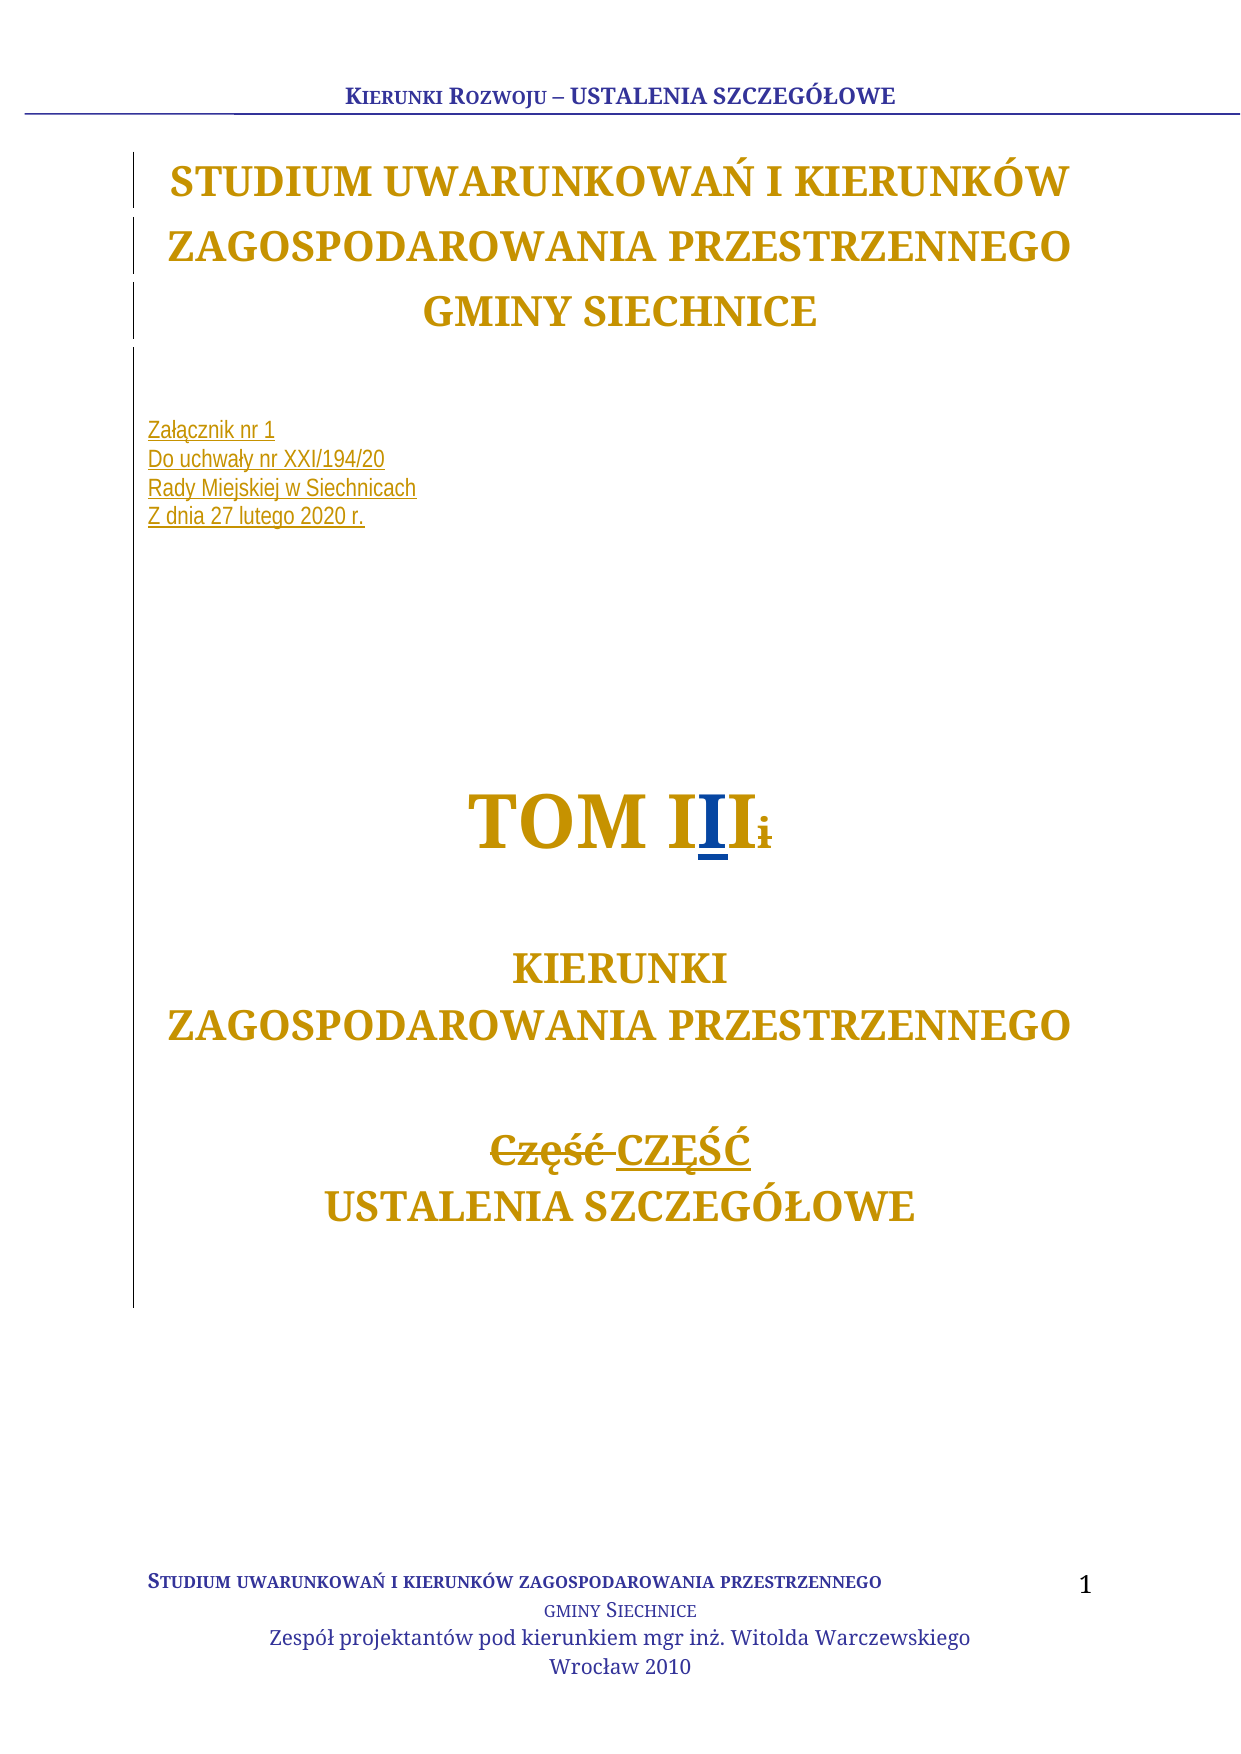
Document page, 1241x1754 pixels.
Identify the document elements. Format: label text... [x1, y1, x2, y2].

text USTALENIA SZCZEGÓŁOWE [148, 1177, 1093, 1234]
text GMINY SIECHNICE [148, 282, 1093, 339]
text ZAGOSPODAROWANIA PRZESTRZENNEGO [148, 995, 1093, 1052]
text TOM II [148, 768, 1093, 871]
text STUDIUM UWARUNKOWAŃ I KIERUNKÓW [148, 152, 1093, 208]
text ZAGOSPODAROWANIA PRZESTRZENNEGO [148, 217, 1093, 273]
text KIERUNKI [148, 939, 1093, 995]
